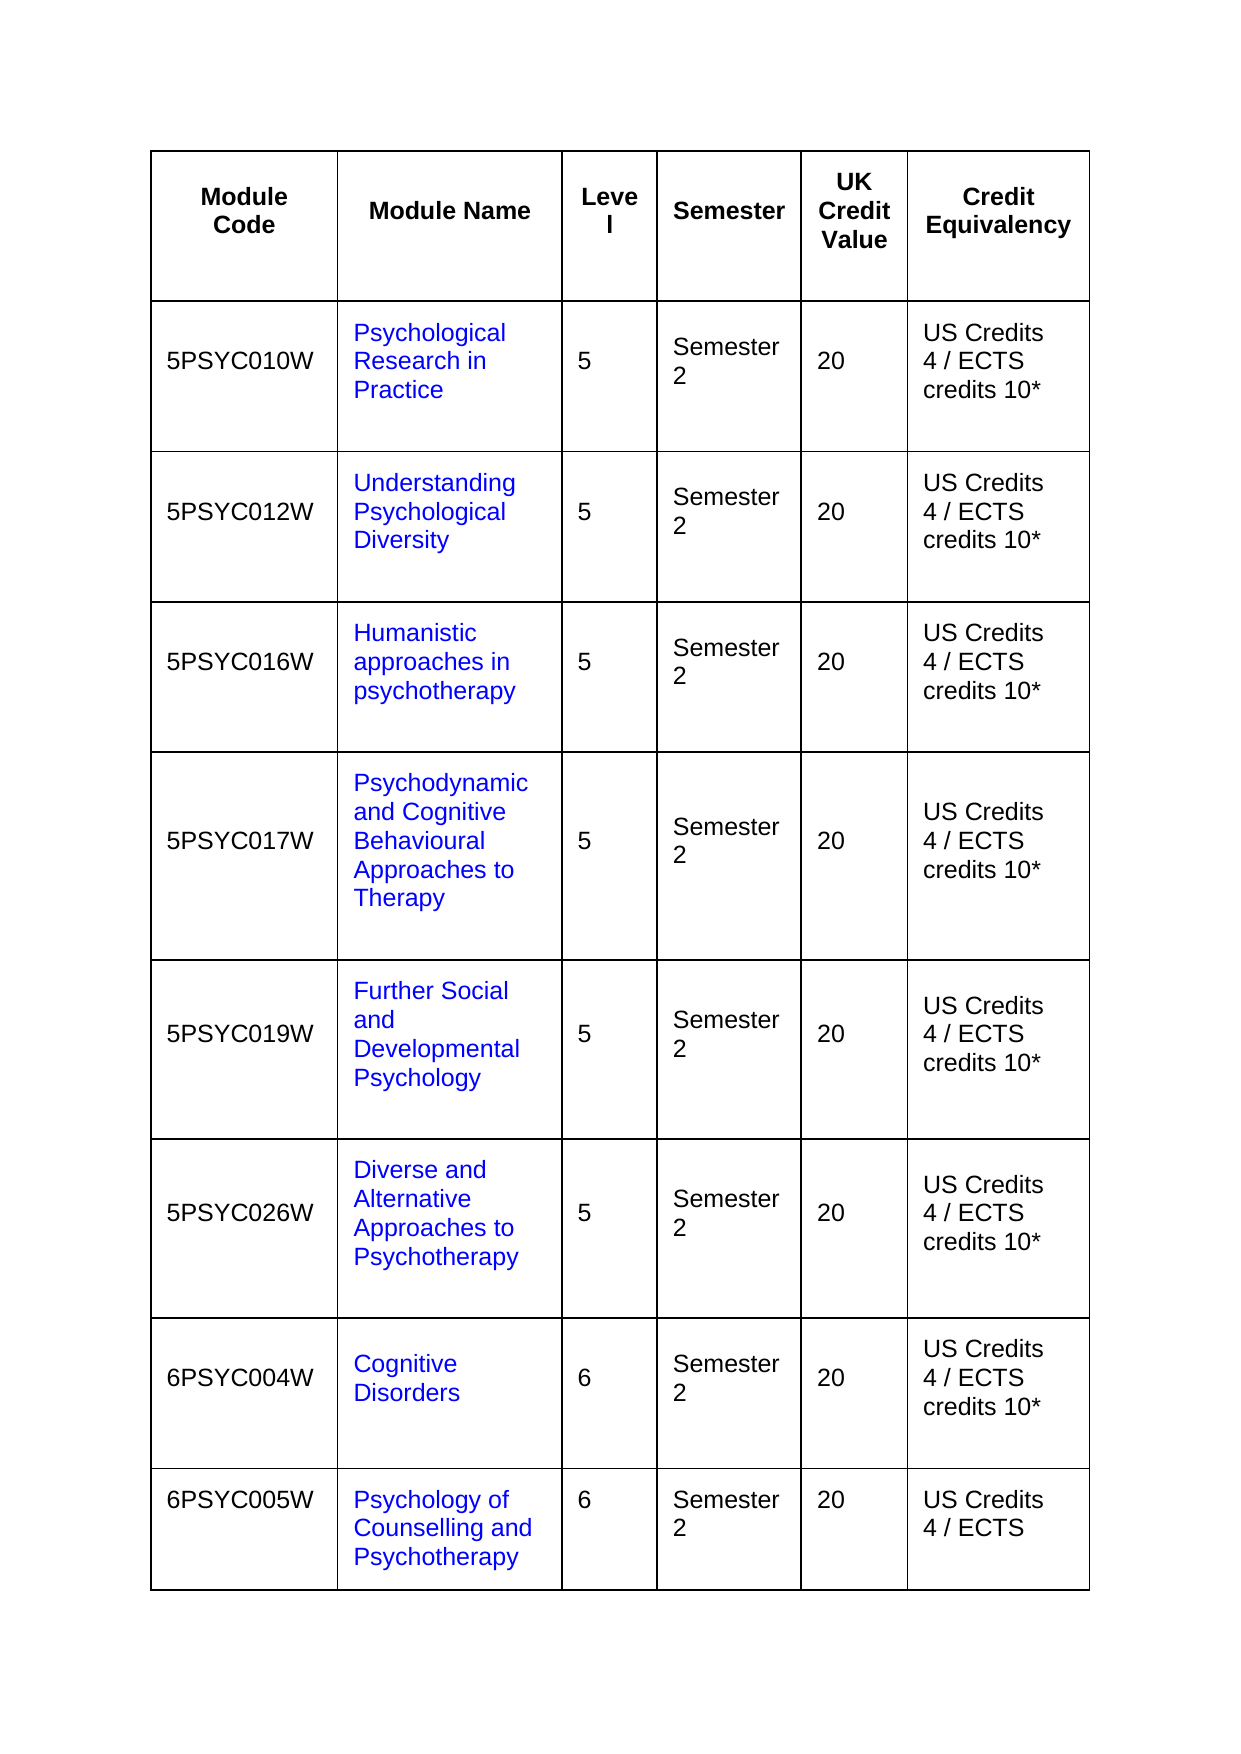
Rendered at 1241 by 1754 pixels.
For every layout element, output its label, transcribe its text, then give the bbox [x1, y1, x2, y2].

table_cell Cognitive Disorders [338, 1319, 561, 1467]
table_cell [338, 1469, 561, 1589]
table_cell Semester 2 [658, 603, 800, 751]
table_cell 20 [802, 1319, 907, 1467]
table_cell 6PSYC004W [152, 1319, 337, 1467]
table_header Semester [658, 152, 800, 300]
table_cell Semester 2 [658, 302, 800, 451]
table_cell 5PSYC016W [152, 603, 337, 751]
table_cell US Credits 4 / ECTS credits 10* [908, 961, 1089, 1138]
table_cell 5PSYC017W [152, 753, 337, 959]
table_cell Further Social and Developmental Psychology [338, 961, 561, 1138]
table_cell 5PSYC026W [152, 1140, 337, 1317]
table_header Module Code [152, 152, 337, 300]
table_cell Semester 2 [658, 753, 800, 959]
table_cell 20 [802, 452, 907, 601]
table_cell 5 [563, 753, 656, 959]
table_cell Semester 2 [658, 452, 800, 601]
table_cell 5 [563, 603, 656, 751]
table_cell 5 [563, 452, 656, 601]
table_header UK Credit Value [802, 152, 907, 300]
table_cell Understanding Psychological Diversity [338, 452, 561, 601]
table_cell 5 [563, 961, 656, 1138]
table_cell Semester 2 [658, 1319, 800, 1467]
table_cell 5 [563, 302, 656, 451]
table_cell 6 [563, 1469, 656, 1589]
table_cell Semester 2 [658, 1140, 800, 1317]
table_cell US Credits 4 / ECTS credits 10* [908, 603, 1089, 751]
table_cell 20 [802, 1469, 907, 1589]
table_cell US Credits 4 / ECTS credits 10* [908, 1469, 1089, 1589]
table_cell US Credits 4 / ECTS credits 10* [908, 452, 1089, 601]
table_cell US Credits 4 / ECTS credits 10* [908, 753, 1089, 959]
table_cell 20 [802, 961, 907, 1138]
table_cell 5PSYC010W [152, 302, 337, 451]
table_cell 5 [563, 1140, 656, 1317]
table_cell US Credits 4 / ECTS credits 10* [908, 1319, 1089, 1467]
table_cell Psychodynamic and Cognitive Behavioural Approaches to Therapy [338, 753, 561, 959]
table_cell 5PSYC012W [152, 452, 337, 601]
table_cell 5PSYC019W [152, 961, 337, 1138]
table_cell Diverse and Alternative Approaches to Psychotherapy [338, 1140, 561, 1317]
table_cell Semester 2 [658, 1469, 800, 1589]
table_cell Semester 2 [658, 961, 800, 1138]
table_cell 20 [802, 302, 907, 451]
table_cell 6PSYC005W [152, 1469, 337, 1589]
table_header Credit Equivalency [908, 152, 1089, 300]
table_header Level [563, 152, 656, 300]
table_header Module Name [338, 152, 561, 300]
table_cell 20 [802, 1140, 907, 1317]
table_cell Humanistic approaches in psychotherapy [338, 603, 561, 751]
table_cell US Credits 4 / ECTS credits 10* [908, 302, 1089, 451]
table_cell US Credits 4 / ECTS credits 10* [908, 1140, 1089, 1317]
table_cell 20 [802, 753, 907, 959]
table_cell Psychological Research in Practice [338, 302, 561, 451]
table_cell 20 [802, 603, 907, 751]
table_cell 6 [563, 1319, 656, 1467]
